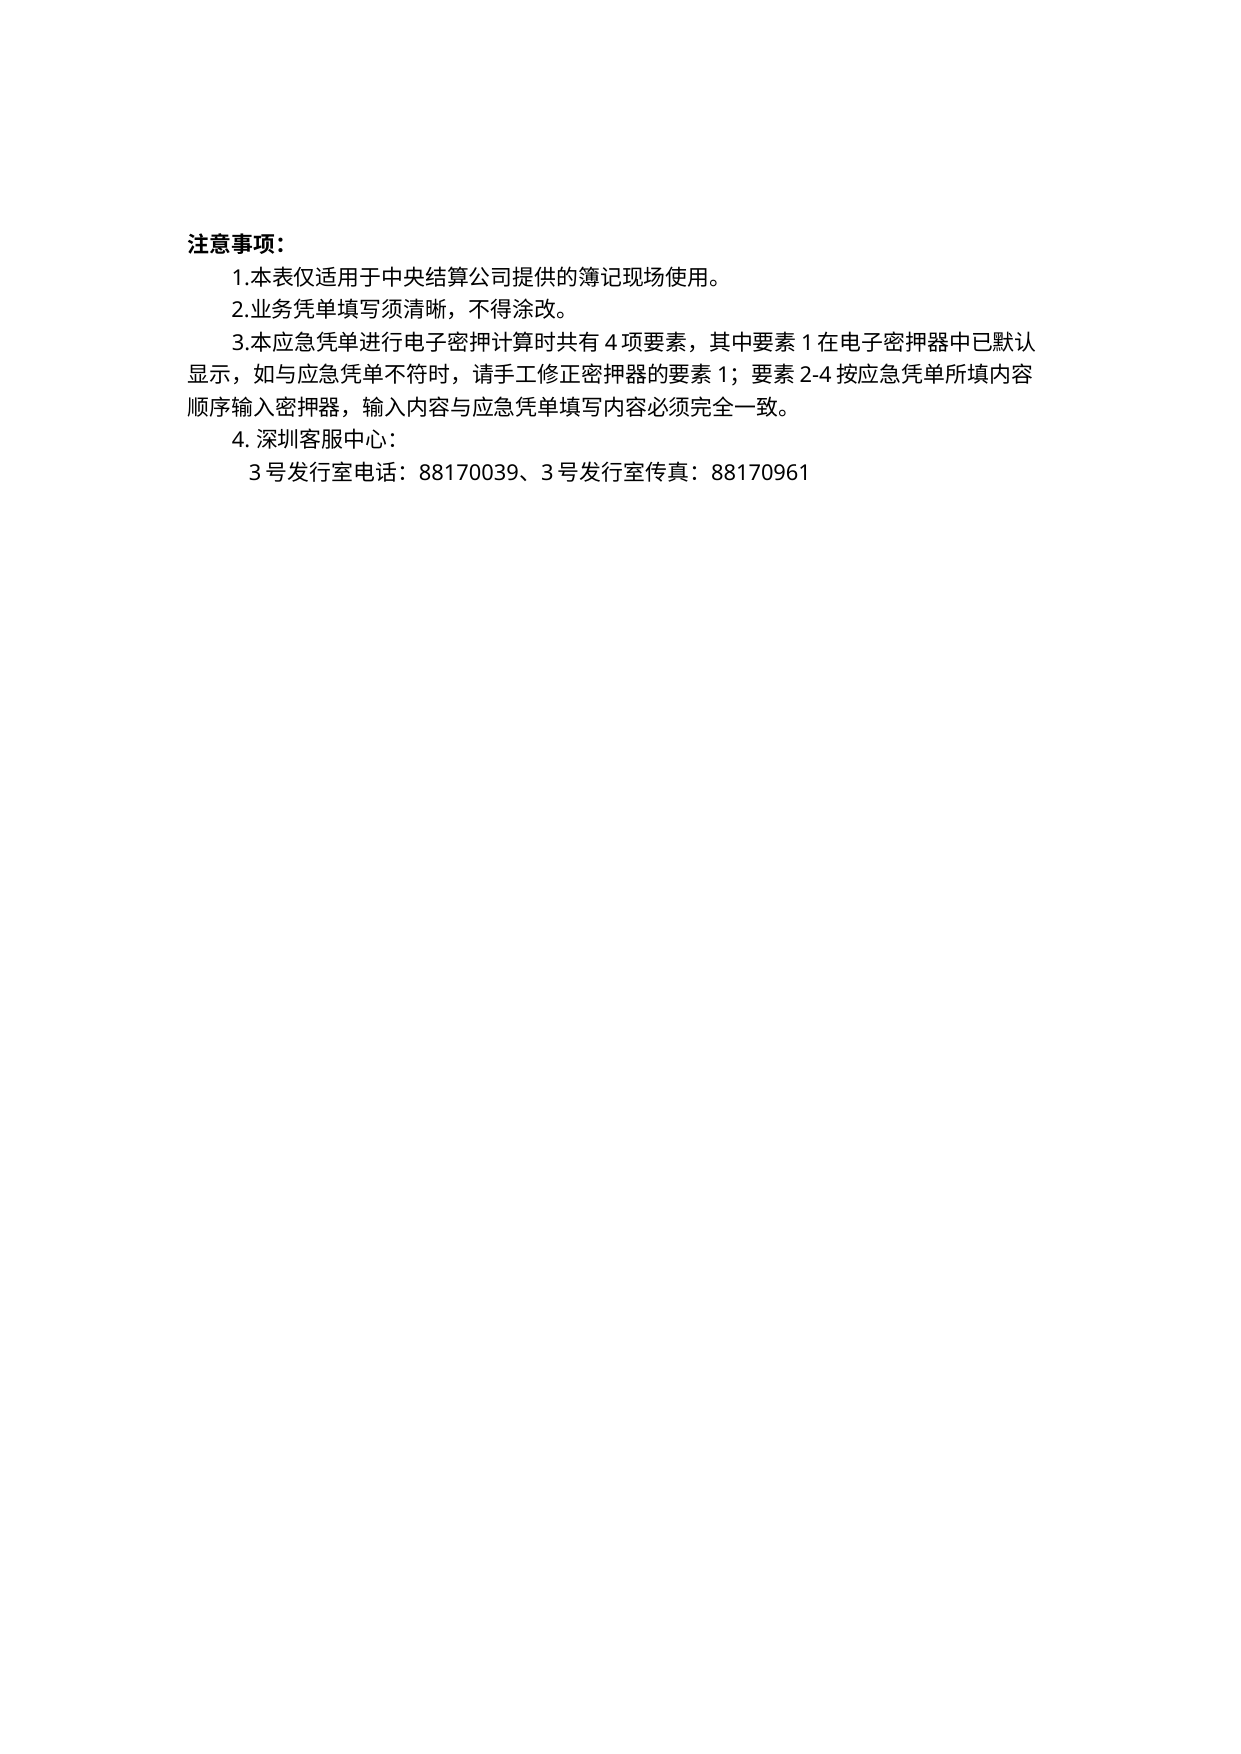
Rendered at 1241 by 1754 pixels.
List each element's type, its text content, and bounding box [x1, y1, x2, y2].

text 2.业务凭单填写须清晰，不得涂改。 [231, 292, 1053, 324]
text 3号发行室电话：88170039、3号发行室传真：88170961 [187, 454, 1053, 487]
text 3.本应急凭单进行电子密押计算时共有4项要素，其中要素1在电子密押器中已默认显示，如与应急凭单不符时，请手工修正密押器的要素1；要素2-4按应急凭单所填内容顺序输入密押器，输入内容与应急凭单填写内容必须完全一致。 [187, 324, 1053, 422]
text 注意事项： 1.本表仅适用于中央结算公司提供的簿记现场使用。 [187, 227, 1053, 292]
text 4. 深圳客服中心： [187, 422, 1053, 454]
